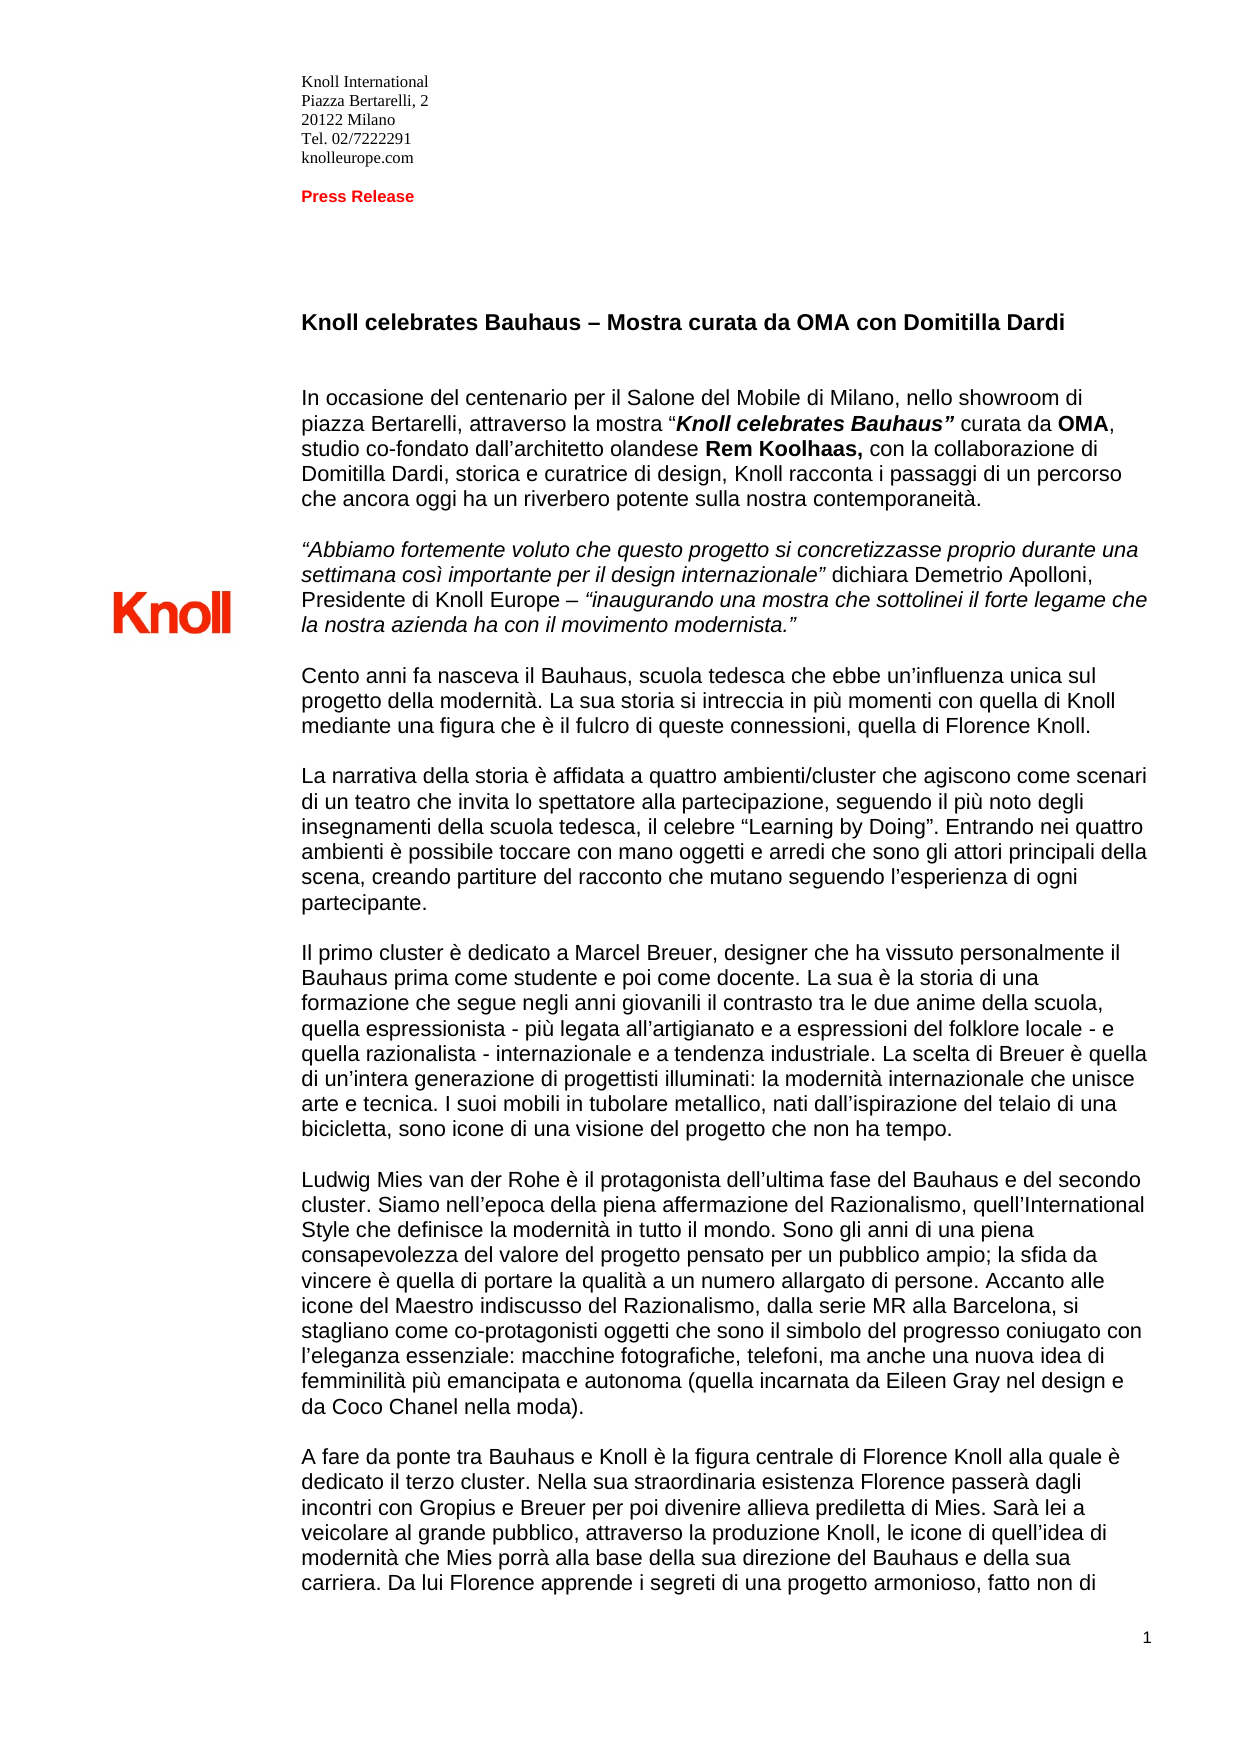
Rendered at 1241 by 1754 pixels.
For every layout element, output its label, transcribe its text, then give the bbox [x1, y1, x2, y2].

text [301, 1444, 1152, 1595]
text Ludwig Mies van der Rohe è il protagonista dell’ultima fase del Bauhaus e del secondo cluster. Siamo nell’epoca della piena affermazione del Razionalismo, quell’International Style che definisce la modernità in tutto il mondo. Sono gli anni di una piena consapevolezza del valore del progetto pensato per un pubblico ampio; la sfida da vincere è quella di portare la qualità a un numero allargato di persone. Accanto alle icone del Maestro indiscusso del Razionalismo, dalla serie MR alla Barcelona, si stagliano come co-protagonisti oggetti che sono il simbolo del progresso coniugato con l’eleganza essenziale: macchine fotografiche, telefoni, ma anche una nuova idea di femminilità più emancipata e autonoma (quella incarnata da Eileen Gray nel design e da Coco Chanel nella moda). [301, 1167, 1152, 1419]
text knolleurope.com [301, 148, 1152, 167]
text Il primo cluster è dedicato a Marcel Breuer, designer che ha vissuto personalmente il Bauhaus prima come studente e poi come docente. La sua è la storia di una formazione che segue negli anni giovanili il contrasto tra le due anime della scuola, quella espressionista - più legata all’artigianato e a espressioni del folklore locale - e quella razionalista - internazionale e a tendenza industriale. La scelta di Breuer è quella di un’intera generazione di progettisti illuminati: la modernità internazionale che unisce arte e tecnica. I suoi mobili in tubolare metallico, nati dall’ispirazione del telaio di una bicicletta, sono icone di una visione del progetto che non ha tempo. [301, 940, 1152, 1142]
text “Abbiamo fortemente voluto che questo progetto si concretizzasse proprio durante una settimana così importante per il design internazionale” dichiara Demetrio Apolloni, Presidente di Knoll Europe – “inaugurando una mostra che sottolinei il forte legame che la nostra azienda ha con il movimento modernista.” [301, 537, 1152, 637]
picture [96, 586, 246, 643]
text La narrativa della storia è affidata a quattro ambienti/cluster che agiscono come scenari di un teatro che invita lo spettatore alla partecipazione, seguendo il più noto degli insegnamenti della scuola tedesca, il celebre “Learning by Doing”. Entrando nei quattro ambienti è possibile toccare con mano oggetti e arredi che sono gli attori principali della scena, creando partiture del racconto che mutano seguendo l’esperienza di ogni partecipante. [301, 763, 1152, 915]
text Cento anni fa nasceva il Bauhaus, scuola tedesca che ebbe un’influenza unica sul progetto della modernità. La sua storia si intreccia in più momenti con quella di Knoll mediante una figura che è il fulcro di queste connessioni, quella di Florence Knoll. [301, 663, 1152, 738]
text Piazza Bertarelli, 2 [301, 91, 1152, 110]
text Tel. 02/7222291 [301, 129, 1152, 148]
text 20122 Milano [301, 110, 1152, 129]
text Knoll International [301, 71, 1152, 91]
subtitle Press Release [301, 186, 1152, 206]
text Knoll celebrates Bauhaus – Mostra curata da OMA con Domitilla Dardi [301, 308, 1181, 335]
text In occasione del centenario per il Salone del Mobile di Milano, nello showroom di piazza Bertarelli, attraverso la mostra “Knoll celebrates Bauhaus” curata da OMA, studio co-fondato dall’architetto olandese Rem Koolhaas, con la collaborazione di Domitilla Dardi, storica e curatrice di design, Knoll racconta i passaggi di un percorso che ancora oggi ha un riverbero potente sulla nostra contemporaneità. [301, 385, 1152, 511]
